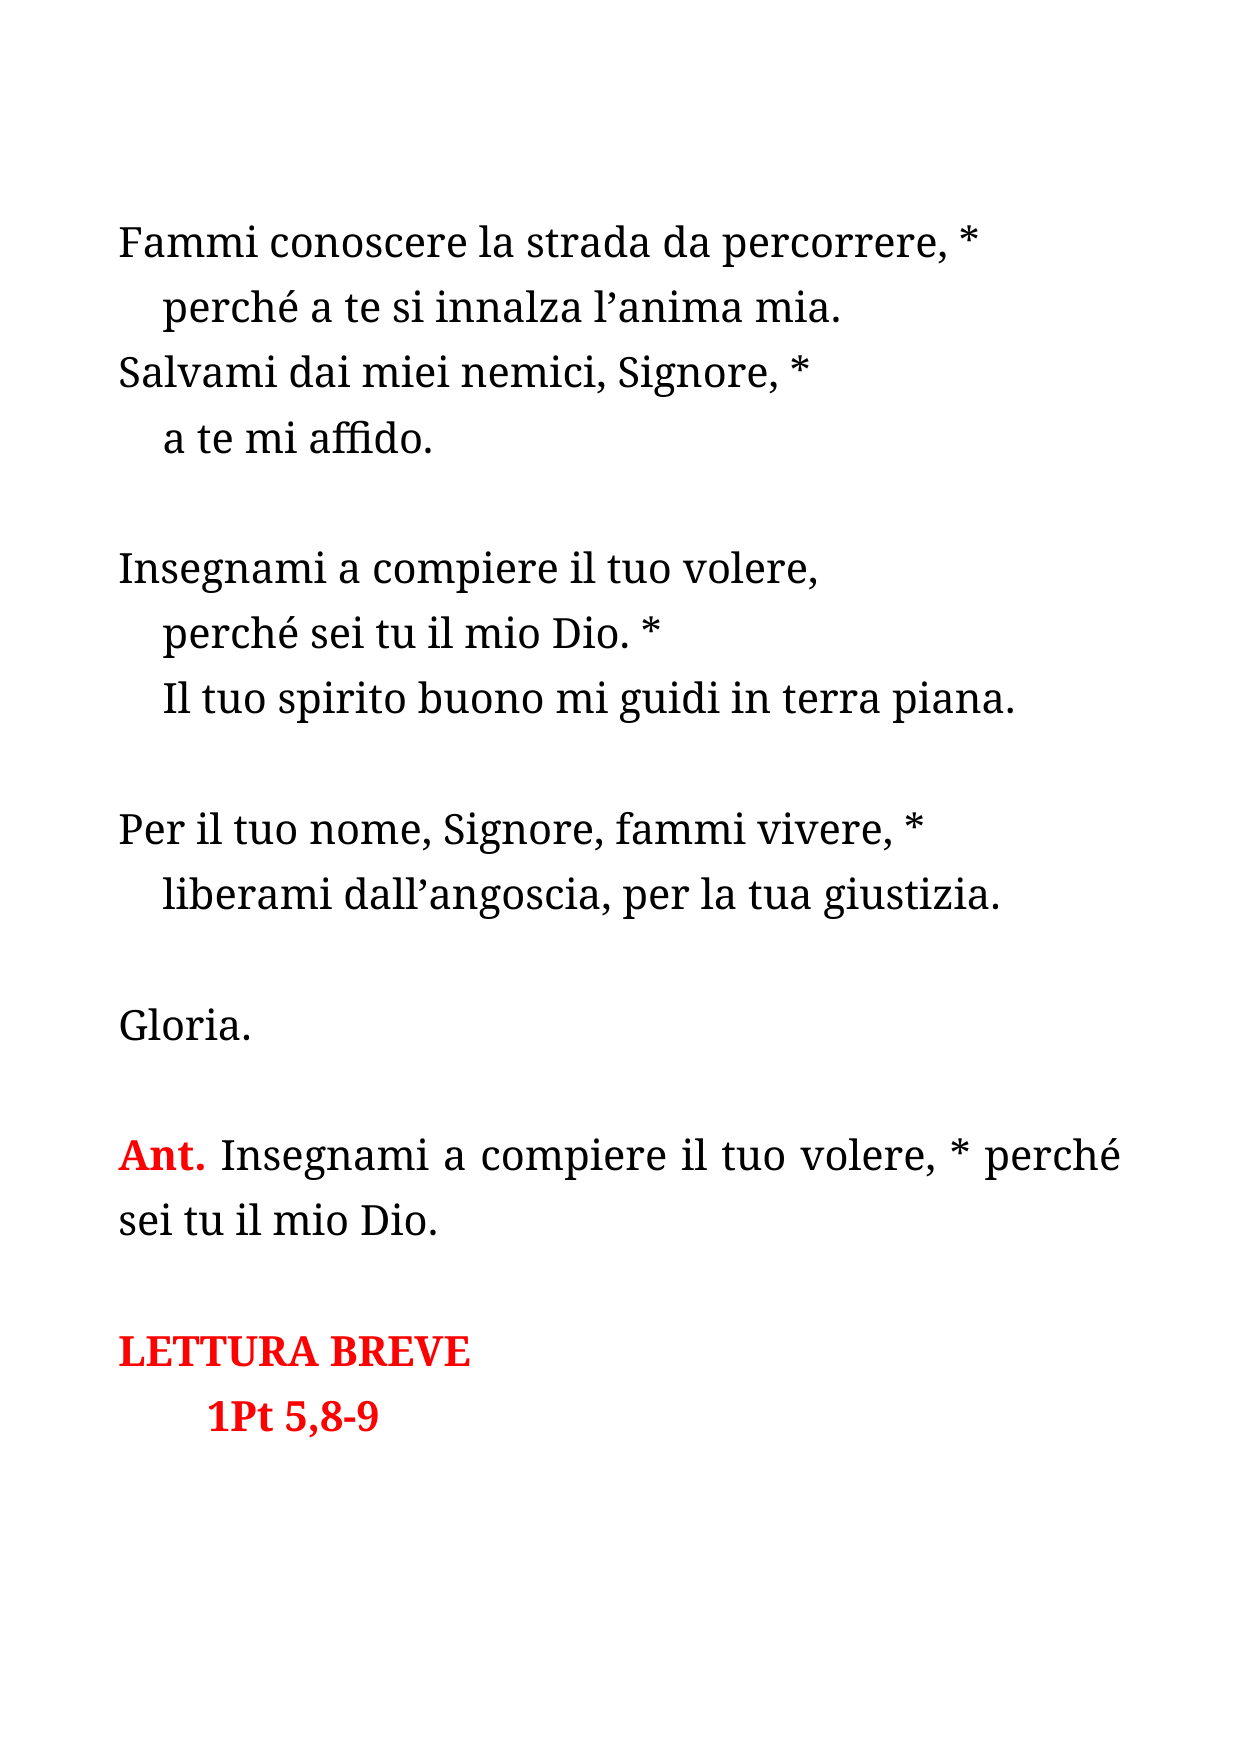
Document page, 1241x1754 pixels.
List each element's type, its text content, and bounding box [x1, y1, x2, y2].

text LETTURA BREVE 1Pt 5,8-9 [118, 1321, 1122, 1443]
text Insegnami a compiere il tuo volere, [118, 539, 1122, 596]
text Fammi conoscere la strada da percorrere, * [118, 213, 1122, 269]
text a te mi affido. [118, 408, 1122, 465]
text Il tuo spirito buono mi guidi in terra piana. [118, 669, 1122, 726]
text Salvami dai miei nemici, Signore, * [118, 343, 1122, 400]
text Gloria. [118, 995, 1122, 1052]
text Per il tuo nome, Signore, fammi vivere, * [118, 800, 1122, 856]
text perché sei tu il mio Dio. * [118, 604, 1122, 661]
text Ant. Insegnami a compiere il tuo volere, * perché sei tu il mio Dio. [118, 1126, 1122, 1248]
text liberami dall’angoscia, per la tua giustizia. [118, 865, 1122, 922]
text perché a te si innalza l’anima mia. [118, 278, 1122, 335]
